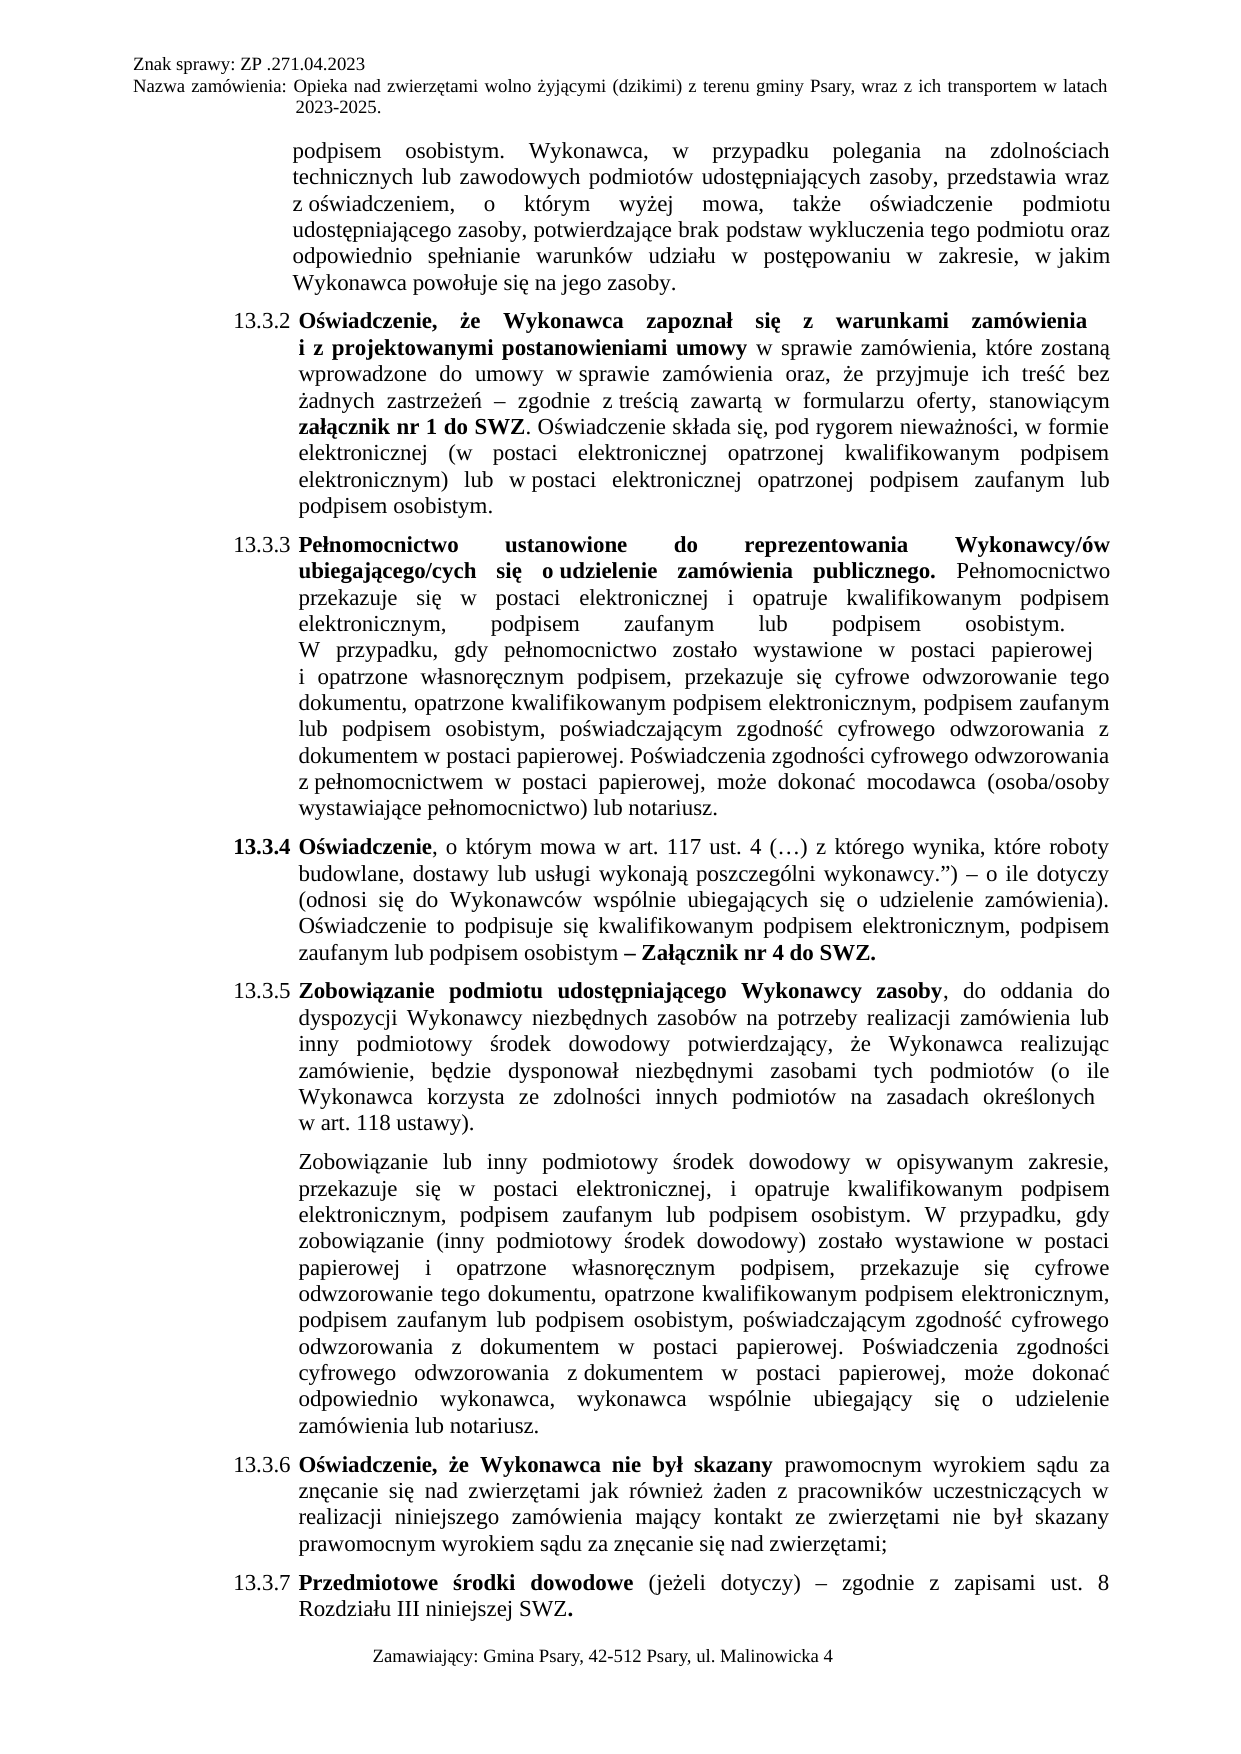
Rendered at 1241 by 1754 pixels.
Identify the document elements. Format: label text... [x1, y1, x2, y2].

list Oświadczenie, że Wykonawca nie był skazany prawomocnym wyrokiem sądu za znęcanie się nad zwierzętami jak również żaden z pracowników uczestniczących w realizacji niniejszego zamówienia mający kontakt ze zwierzętami nie był skazany prawomocnym wyrokiem sądu za znęcanie się nad zwierzętami; [227, 1451, 1110, 1556]
list Oświadczenie, o którym mowa w art. 117 ust. 4 (…) z którego wynika, które roboty budowlane, dostawy lub usługi wykonają poszczególni wykonawcy.”) – o ile dotyczy (odnosi się do Wykonawców wspólnie ubiegających się o udzielenie zamówienia). Oświadczenie to podpisuje się kwalifikowanym podpisem elektronicznym, podpisem zaufanym lub podpisem osobistym – Załącznik nr 4 do SWZ. [227, 833, 1110, 965]
list Zobowiązanie podmiotu udostępniającego Wykonawcy zasoby, do oddania do dyspozycji Wykonawcy niezbędnych zasobów na potrzeby realizacji zamówienia lub inny podmiotowy środek dowodowy potwierdzający, że Wykonawca realizując zamówienie, będzie dysponował niezbędnymi zasobami tych podmiotów (o ile Wykonawca korzysta ze zdolności innych podmiotów na zasadach określonych w art. 118 ustawy). [227, 978, 1110, 1136]
list Pełnomocnictwo ustanowione do reprezentowania Wykonawcy/ów ubiegającego/cych się o udzielenie zamówienia publicznego. Pełnomocnictwo przekazuje się w postaci elektronicznej i opatruje kwalifikowanym podpisem elektronicznym, podpisem zaufanym lub podpisem osobistym. W przypadku, gdy pełnomocnictwo zostało wystawione w postaci papierowej i opatrzone własnoręcznym podpisem, przekazuje się cyfrowe odwzorowanie tego dokumentu, opatrzone kwalifikowanym podpisem elektronicznym, podpisem zaufanym lub podpisem osobistym, poświadczającym zgodność cyfrowego odwzorowania z dokumentem w postaci papierowej. Poświadczenia zgodności cyfrowego odwzorowania z pełnomocnictwem w postaci papierowej, może dokonać mocodawca (osoba/osoby wystawiające pełnomocnictwo) lub notariusz. [227, 531, 1110, 821]
text Zobowiązanie lub inny podmiotowy środek dowodowy w opisywanym zakresie, przekazuje się w postaci elektronicznej, i opatruje kwalifikowanym podpisem elektronicznym, podpisem zaufanym lub podpisem osobistym. W przypadku, gdy zobowiązanie (inny podmiotowy środek dowodowy) zostało wystawione w postaci papierowej i opatrzone własnoręcznym podpisem, przekazuje się cyfrowe odwzorowanie tego dokumentu, opatrzone kwalifikowanym podpisem elektronicznym, podpisem zaufanym lub podpisem osobistym, poświadczającym zgodność cyfrowego odwzorowania z dokumentem w postaci papierowej. Poświadczenia zgodności cyfrowego odwzorowania z dokumentem w postaci papierowej, może dokonać odpowiednio wykonawca, wykonawca wspólnie ubiegający się o udzielenie zamówienia lub notariusz. [298, 1148, 1110, 1438]
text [292, 137, 1110, 295]
list Przedmiotowe środki dowodowe (jeżeli dotyczy) – zgodnie z zapisami ust. 8 Rozdziału III niniejszej SWZ. [227, 1568, 1110, 1621]
list Oświadczenie, że Wykonawca zapoznał się z warunkami zamówienia i z projektowanymi postanowieniami umowy w sprawie zamówienia, które zostaną wprowadzone do umowy w sprawie zamówienia oraz, że przyjmuje ich treść bez żadnych zastrzeżeń – zgodnie z treścią zawartą w formularzu oferty, stanowiącym załącznik nr 1 do SWZ. Oświadczenie składa się, pod rygorem nieważności, w formie elektronicznej (w postaci elektronicznej opatrzonej kwalifikowanym podpisem elektronicznym) lub w postaci elektronicznej opatrzonej podpisem zaufanym lub podpisem osobistym. [227, 308, 1110, 518]
